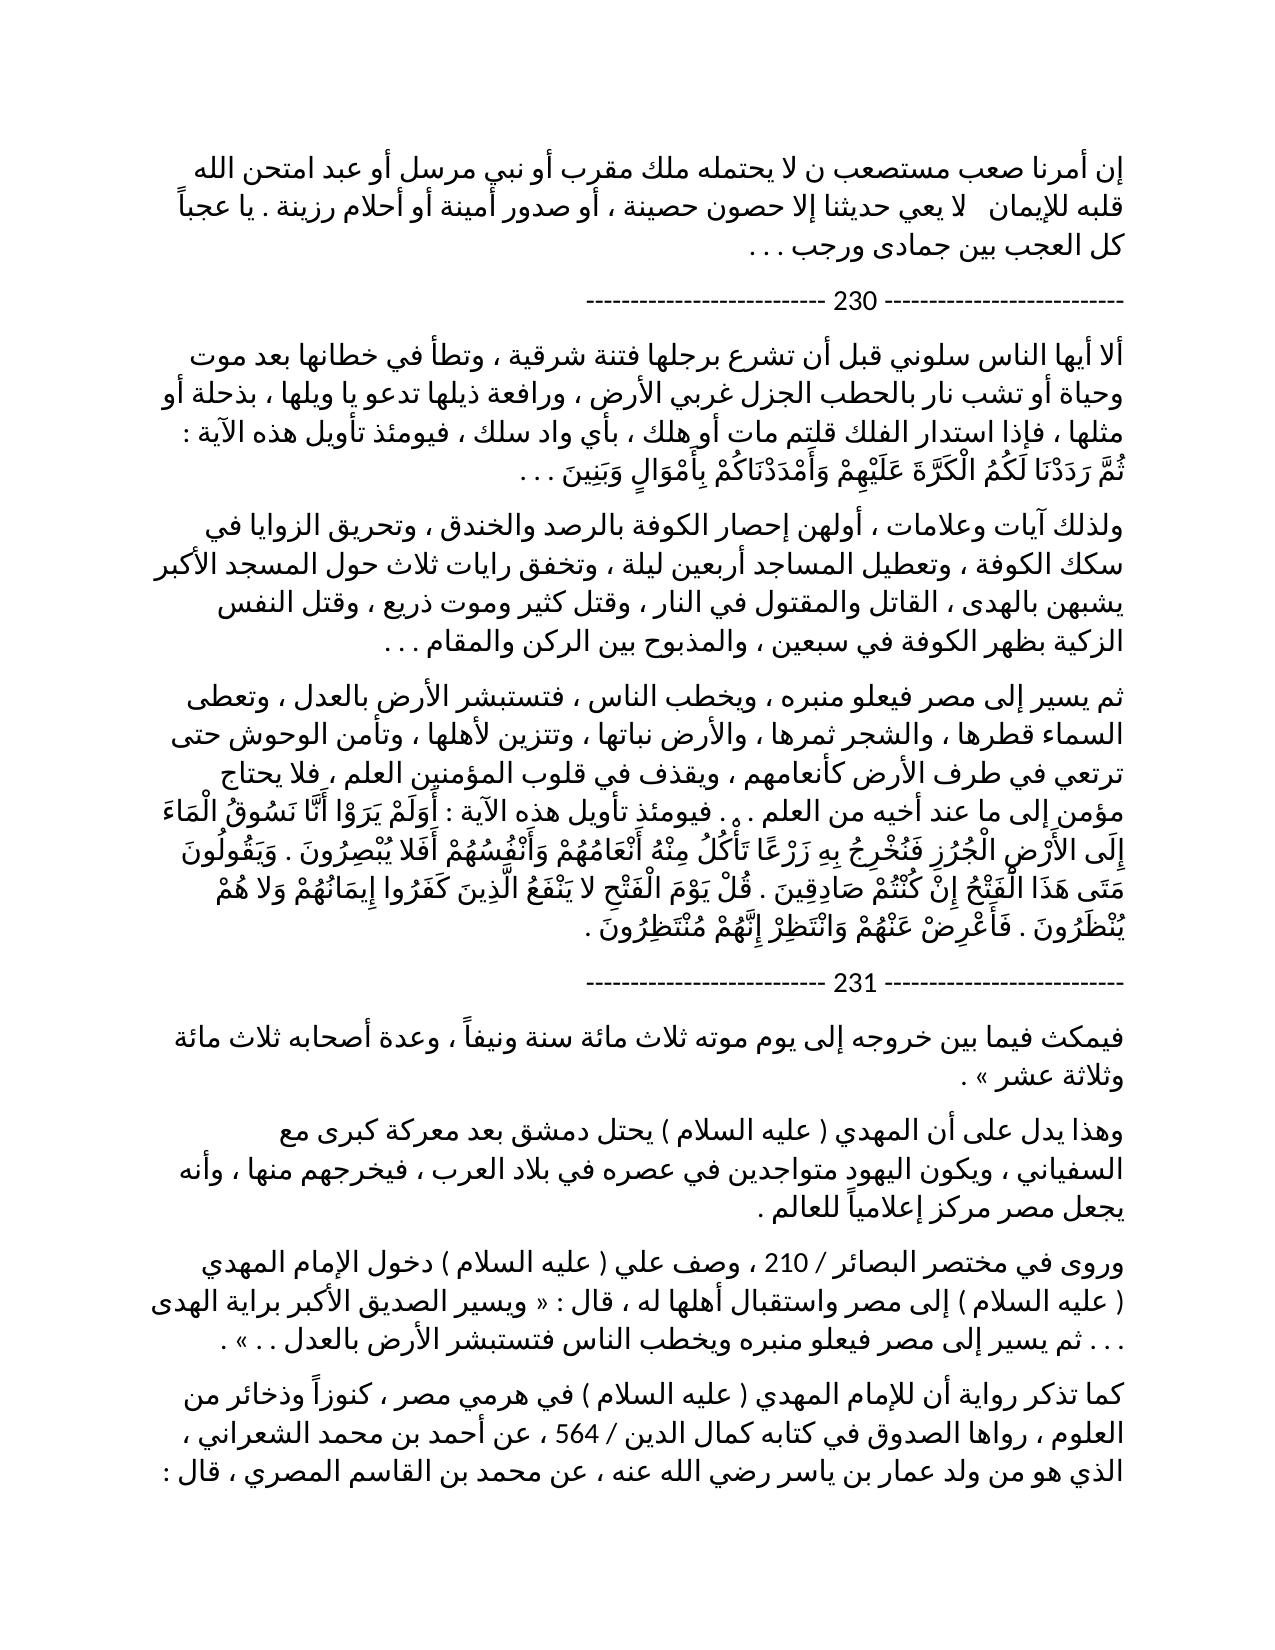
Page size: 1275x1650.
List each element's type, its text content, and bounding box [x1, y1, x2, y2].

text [150, 1376, 1125, 1489]
text --------------------------- 230 --------------------------- [150, 282, 1125, 318]
text ولذلك آيات وعلامات ، أولهن إحصار الكوفة بالرصد والخندق ، وتحريق الزوايا في سكك الكوفة ، وتعطيل المساجد أربعين ليلة ، وتخفق رايات ثلاث حول المسجد الأكبر يشبهن بالهدى ، القاتل والمقتول في النار ، وقتل كثير وموت ذريع ، وقتل النفس الزكية بظهر الكوفة في سبعين ، والمذبوح بين الركن والمقام . . . [150, 507, 1125, 658]
text وهذا يدل على أن المهدي ( عليه السلام ) يحتل دمشق بعد معركة كبرى مع السفياني ، ويكون اليهود متواجدين في عصره في بلاد العرب ، فيخرجهم منها ، وأنه يجعل مصر مركز إعلامياً للعالم . [150, 1112, 1125, 1225]
text وروى في مختصر البصائر / 210 ، وصف علي ( عليه السلام ) دخول الإمام المهدي ( عليه السلام ) إلى مصر واستقبال أهلها له ، قال : « ويسير الصديق الأكبر براية الهدى . . . ثم يسير إلى مصر فيعلو منبره ويخطب الناس فتستبشر الأرض بالعدل . . » . [150, 1244, 1125, 1357]
text فيمكث فيما بين خروجه إلى يوم موته ثلاث مائة سنة ونيفاً ، وعدة أصحابه ثلاث مائة وثلاثة عشر » . [150, 1019, 1125, 1093]
text ألا أيها الناس سلوني قبل أن تشرع برجلها فتنة شرقية ، وتطأ في خطانها بعد موت وحياة أو تشب نار بالحطب الجزل غربي الأرض ، ورافعة ذيلها تدعو يا ويلها ، بذحلة أو مثلها ، فإذا استدار الفلك قلتم مات أو هلك ، بأي واد سلك ، فيومئذ تأويل هذه الآية : ثُمَّ رَدَدْنَا لَكُمُ الْكَرَّةَ عَلَيْهِمْ وَأَمْدَدْنَاكُمْ بِأَمْوَالٍ وَبَنِينَ . . . [150, 337, 1125, 488]
text --------------------------- 231 --------------------------- [150, 964, 1125, 999]
text ثم يسير إلى مصر فيعلو منبره ، ويخطب الناس ، فتستبشر الأرض بالعدل ، وتعطى السماء قطرها ، والشجر ثمرها ، والأرض نباتها ، وتتزين لأهلها ، وتأمن الوحوش حتى ترتعي في طرف الأرض كأنعامهم ، ويقذف في قلوب المؤمنين العلم ، فلا يحتاج مؤمن إلى ما عند أخيه من العلم . . . فيومئذ تأويل هذه الآية : أَوَلَمْ يَرَوْا أَنَّا نَسُوقُ الْمَاءَ إِلَى الأَرْضِ الْجُرُزِ فَنُخْرِجُ بِهِ زَرْعًا تَأْكُلُ مِنْهُ أَنْعَامُهُمْ وَأَنْفُسُهُمْ أَفَلا يُبْصِرُونَ . وَيَقُولُونَ مَتَى هَذَا الْفَتْحُ إِنْ كُنْتُمْ صَادِقِينَ . قُلْ يَوْمَ الْفَتْحِ لا يَنْفَعُ الَّذِينَ كَفَرُوا إِيمَانُهُمْ وَلا هُمْ يُنْظَرُونَ . فَأَعْرِضْ عَنْهُمْ وَانْتَظِرْ إِنَّهُمْ مُنْتَظِرُونَ . [150, 678, 1125, 944]
text إن أمرنا صعب مستصعب ن لا يحتمله ملك مقرب أو نبي مرسل أو عبد امتحن الله قلبه للإيمان . لا يعي حديثنا إلا حصون حصينة ، أو صدور أمينة أو أحلام رزينة . يا عجباً كل العجب بين جمادى ورجب . . . [150, 150, 1125, 262]
